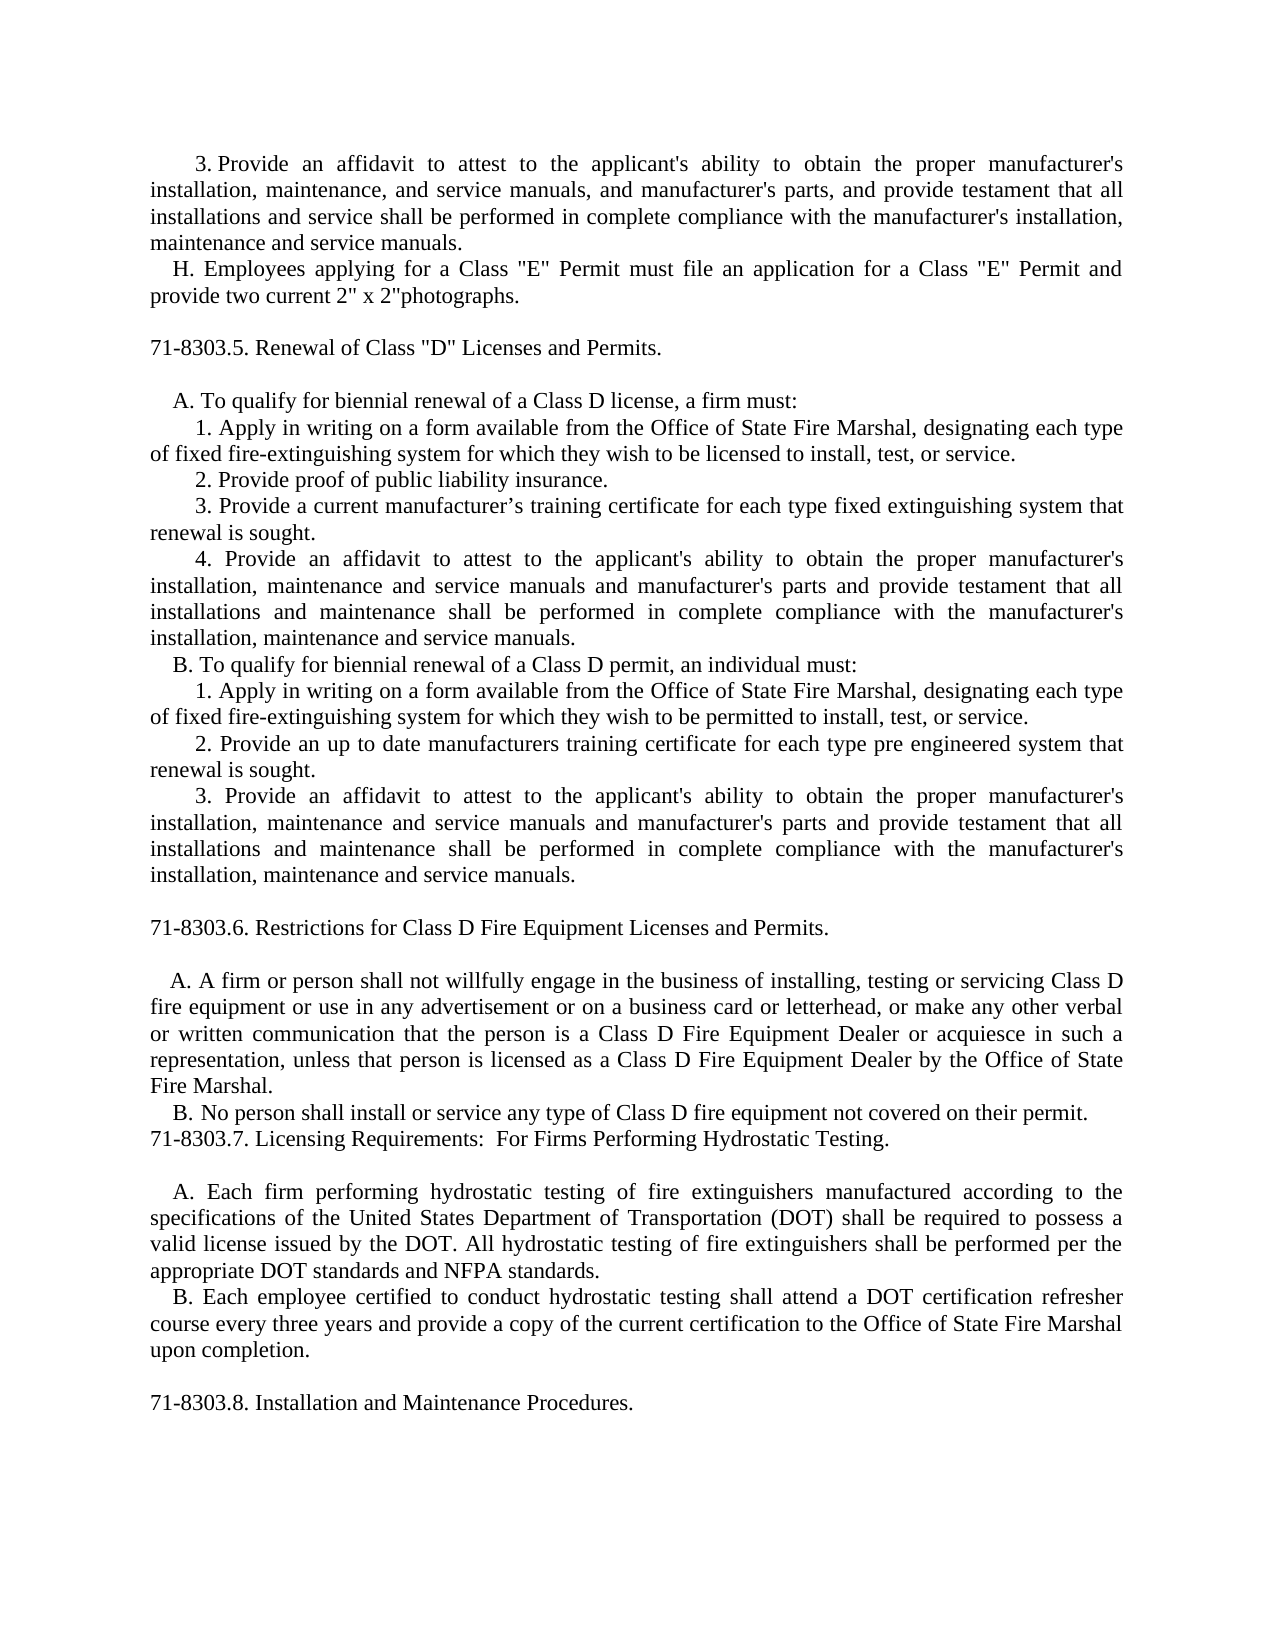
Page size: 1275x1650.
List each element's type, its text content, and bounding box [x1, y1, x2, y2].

text 71-8303.8. Installation and Maintenance Procedures. [150, 1389, 1125, 1415]
text H. Employees applying for a Class "E" Permit must file an application for a Class "E" Permit and provide two current 2" x 2"photographs. [150, 255, 1125, 308]
text A. Each firm performing hydrostatic testing of fire extinguishers manufactured according to the specifications of the United States Department of Transportation (DOT) shall be required to possess a valid license issued by the DOT. All hydrostatic testing of fire extinguishers shall be performed per the appropriate DOT standards and NFPA standards. [150, 1178, 1125, 1283]
text 2. Provide an up to date manufacturers training certificate for each type pre engineered system that renewal is sought. [150, 730, 1125, 782]
text B. Each employee certified to conduct hydrostatic testing shall attend a DOT certification refresher course every three years and provide a copy of the current certification to the Office of State Fire Marshal upon completion. [150, 1283, 1125, 1362]
text 2. Provide proof of public liability insurance. [150, 466, 1125, 493]
text A. A firm or person shall not willfully engage in the business of installing, testing or servicing Class D fire equipment or use in any advertisement or on a business card or letterhead, or make any other verbal or written communication that the person is a Class D Fire Equipment Dealer or acquiesce in such a representation, unless that person is licensed as a Class D Fire Equipment Dealer by the Office of State Fire Marshal. [150, 967, 1125, 1099]
text 4. Provide an affidavit to attest to the applicant's ability to obtain the proper manufacturer's installation, maintenance and service manuals and manufacturer's parts and provide testament that all installations and maintenance shall be performed in complete compliance with the manufacturer's installation, maintenance and service manuals. [150, 545, 1125, 651]
text 1. Apply in writing on a form available from the Office of State Fire Marshal, designating each type of fixed fire-extinguishing system for which they wish to be permitted to install, test, or service. [150, 677, 1125, 730]
text 3. Provide a current manufacturer’s training certificate for each type fixed extinguishing system that renewal is sought. [150, 493, 1125, 545]
text 3. Provide an affidavit to attest to the applicant's ability to obtain the proper manufacturer's installation, maintenance and service manuals and manufacturer's parts and provide testament that all installations and maintenance shall be performed in complete compliance with the manufacturer's installation, maintenance and service manuals. [150, 782, 1125, 888]
text 3. Provide an affidavit to attest to the applicant's ability to obtain the proper manufacturer's installation, maintenance, and service manuals, and manufacturer's parts, and provide testament that all installations and service shall be performed in complete compliance with the manufacturer's installation, maintenance and service manuals. [150, 150, 1125, 255]
text 71-8303.7. Licensing Requirements: For Firms Performing Hydrostatic Testing. [150, 1125, 1125, 1151]
text A. To qualify for biennial renewal of a Class D license, a firm must: [150, 387, 1125, 413]
text 1. Apply in writing on a form available from the Office of State Fire Marshal, designating each type of fixed fire-extinguishing system for which they wish to be licensed to install, test, or service. [150, 413, 1125, 466]
text 71-8303.6. Restrictions for Class D Fire Equipment Licenses and Permits. [150, 914, 1125, 941]
text B. No person shall install or service any type of Class D fire equipment not covered on their permit. [150, 1099, 1125, 1125]
text 71-8303.5. Renewal of Class "D" Licenses and Permits. [150, 334, 1125, 361]
text B. To qualify for biennial renewal of a Class D permit, an individual must: [150, 651, 1125, 677]
